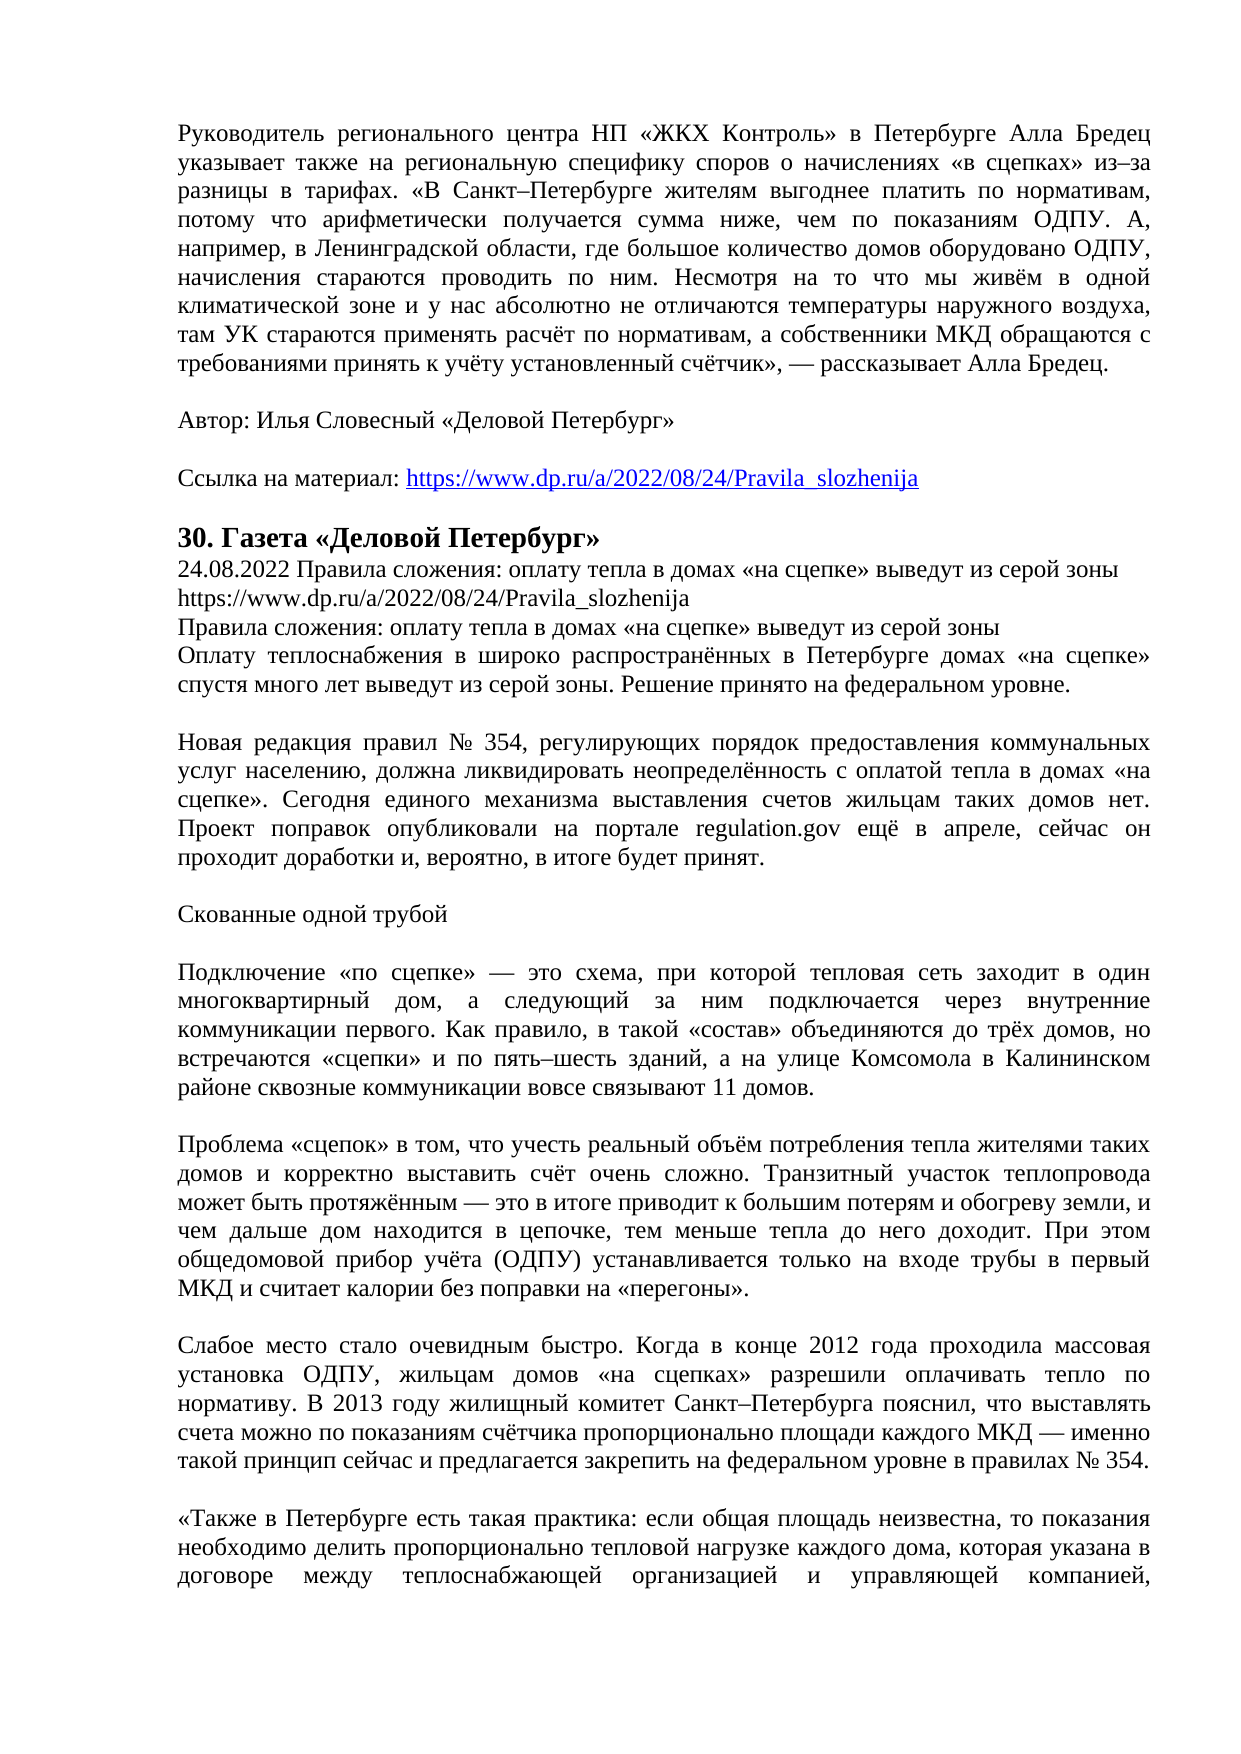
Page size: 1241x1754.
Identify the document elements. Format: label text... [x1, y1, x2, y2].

text https://www.dp.ru/a/2022/08/24/Pravila_slozhenija [177, 583, 1152, 612]
text Правила сложения: оплату тепла в домах «на сцепке» выведут из серой зоны [177, 612, 1152, 640]
text Подключение «по сцепке» — это схема, при которой тепловая сеть заходит в один многоквартирный дом, а следующий за ним подключается через внутренние коммуникации первого. Как правило, в такой «состав» объединяются до трёх домов, но встречаются «сцепки» и по пять–шесть зданий, а на улице Комсомола в Калининском районе сквозные коммуникации вовсе связывают 11 домов. [177, 957, 1152, 1100]
text 30. Газета «Деловой Петербург» [177, 521, 1152, 554]
text Проблема «сцепок» в том, что учесть реальный объём потребления тепла жителями таких домов и корректно выставить счёт очень сложно. Транзитный участок теплопровода может быть протяжённым — это в итоге приводит к большим потерям и обогреву земли, и чем дальше дом находится в цепочке, тем меньше тепла до него доходит. При этом общедомовой прибор учёта (ОДПУ) устанавливается только на входе трубы в первый МКД и считает калории без поправки на «перегоны». [177, 1129, 1152, 1302]
text Новая редакция правил № 354, регулирующих порядок предоставления коммунальных услуг населению, должна ликвидировать неопределённость с оплатой тепла в домах «на сцепке». Сегодня единого механизма выставления счетов жильцам таких домов нет. Проект поправок опубликовали на портале regulation.gov ещё в апреле, сейчас он проходит доработки и, вероятно, в итоге будет принят. [177, 727, 1152, 870]
text Автор: Илья Словесный «Деловой Петербург» [177, 406, 1152, 434]
text 24.08.2022 Правила сложения: оплату тепла в домах «на сцепке» выведут из серой зоны [177, 554, 1152, 583]
text Оплату теплоснабжения в широко распространённых в Петербурге домах «на сцепке» спустя много лет выведут из серой зоны. Решение принято на федеральном уровне. [177, 640, 1152, 698]
text Скованные одной трубой [177, 899, 1152, 928]
text Слабое место стало очевидным быстро. Когда в конце 2012 года проходила массовая установка ОДПУ, жильцам домов «на сцепках» разрешили оплачивать тепло по нормативу. В 2013 году жилищный комитет Санкт–Петербурга пояснил, что выставлять счета можно по показаниям счётчика пропорционально площади каждого МКД — именно такой принцип сейчас и предлагается закрепить на федеральном уровне в правилах № 354. [177, 1330, 1152, 1474]
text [177, 1503, 1152, 1589]
text Руководитель регионального центра НП «ЖКХ Контроль» в Петербурге Алла Бредец указывает также на региональную специфику споров о начислениях «в сцепках» из–за разницы в тарифах. «В Санкт–Петербурге жителям выгоднее платить по нормативам, потому что арифметически получается сумма ниже, чем по показаниям ОДПУ. А, например, в Ленинградской области, где большое количество домов оборудовано ОДПУ, начисления стараются проводить по ним. Несмотря на то что мы живём в одной климатической зоне и у нас абсолютно не отличаются температуры наружного воздуха, там УК стараются применять расчёт по нормативам, а собственники МКД обращаются с требованиями принять к учёту установленный счётчик», — рассказывает Алла Бредец. [177, 118, 1152, 377]
text Ссылка на материал: https://www.dp.ru/a/2022/08/24/Pravila_slozhenija [177, 463, 1152, 492]
